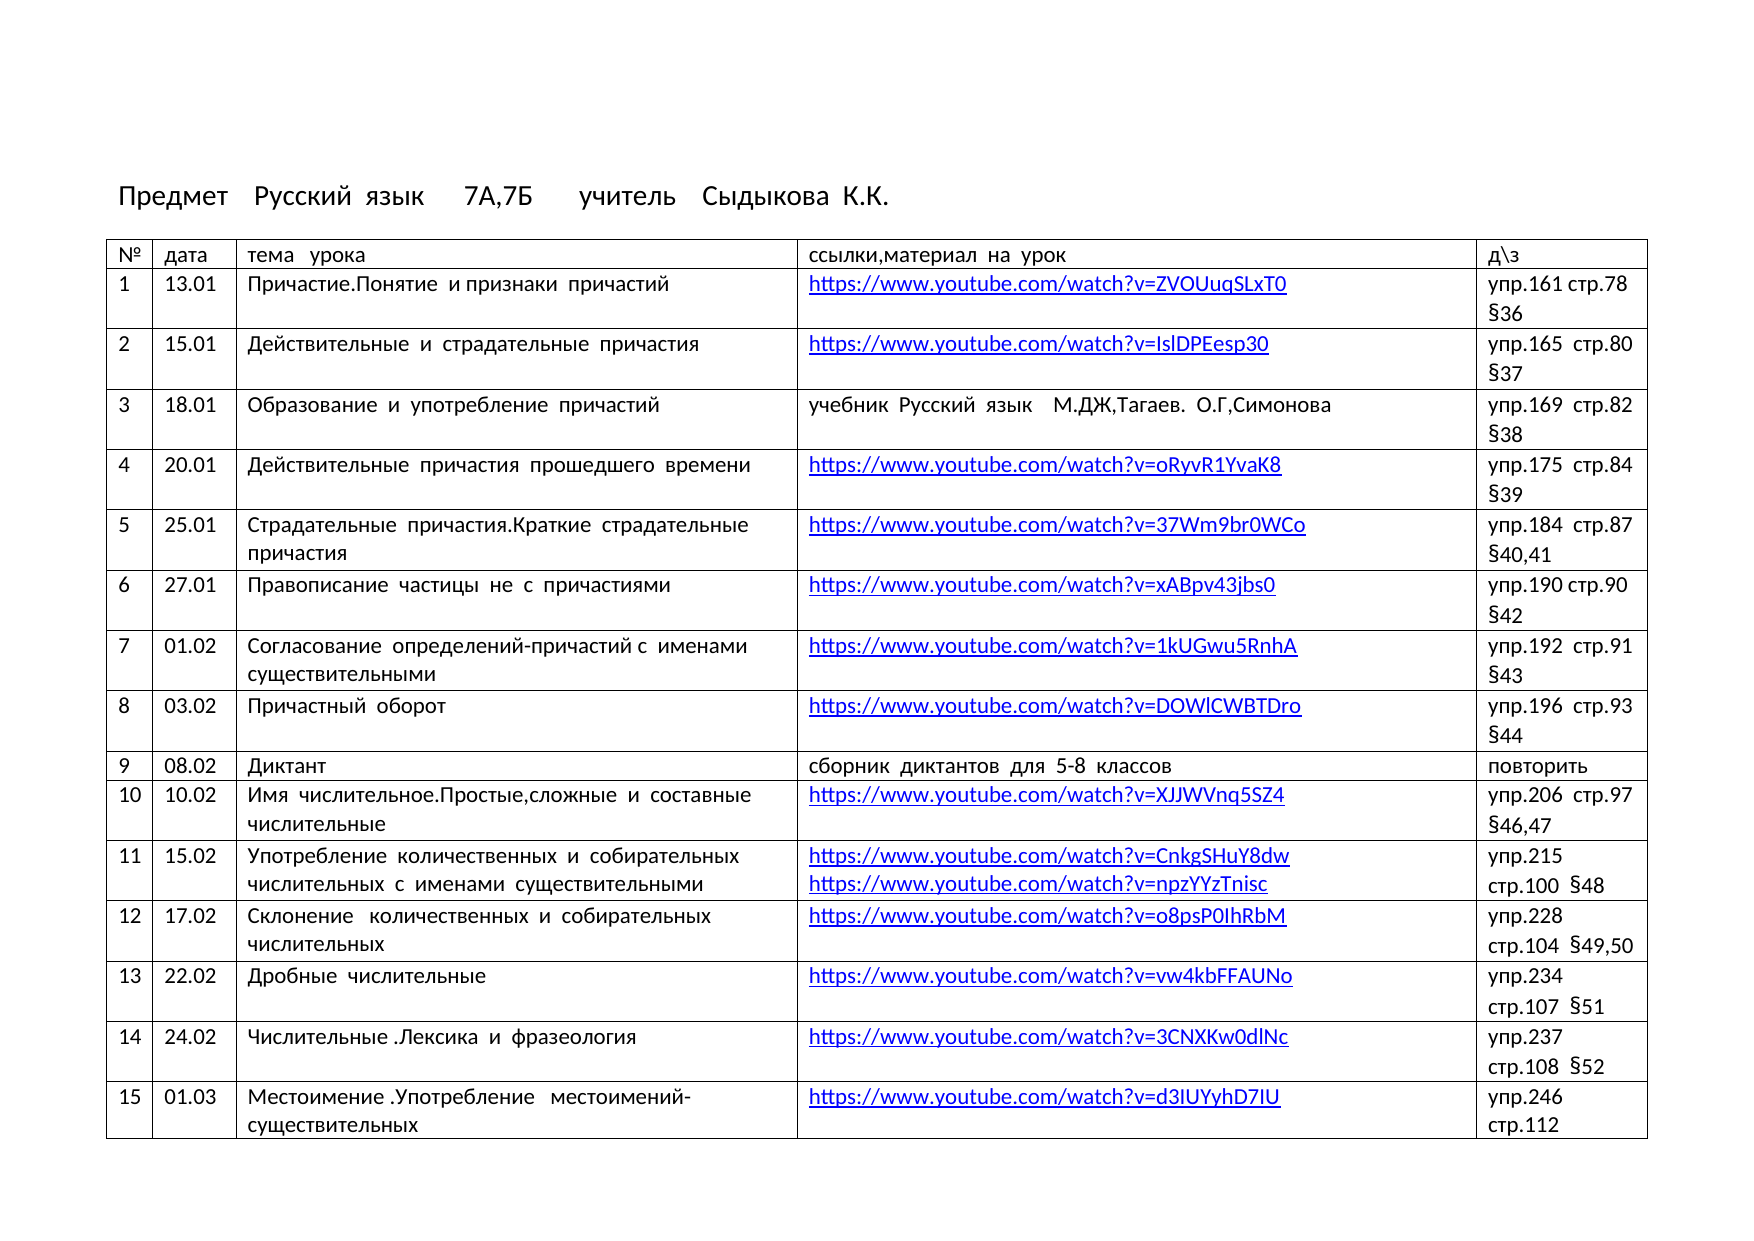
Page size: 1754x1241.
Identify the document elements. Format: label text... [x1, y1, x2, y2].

table_cell упр.175 стр.84 §39 [1477, 450, 1647, 509]
table_cell Правописание частицы не с причастиями [237, 571, 797, 630]
table_cell 11 [107, 841, 152, 900]
table_cell https://www.youtube.com/watch?v=3CNXKw0dlNc [798, 1022, 1476, 1081]
table_cell https://www.youtube.com/watch?v=XJJWVnq5SZ4 [798, 781, 1476, 840]
table_cell Диктант [237, 752, 797, 779]
table_cell 8 [107, 691, 152, 751]
table_cell упр.169 стр.82 §38 [1477, 390, 1647, 449]
table_header д\з [1477, 240, 1647, 268]
table_cell Числительные .Лексика и фразеология [237, 1022, 797, 1081]
table_cell 25.01 [153, 510, 236, 569]
table_cell 01.03 [153, 1082, 236, 1138]
table_cell 17.02 [153, 901, 236, 961]
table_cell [1477, 1082, 1647, 1138]
table_cell 01.02 [153, 631, 236, 690]
table_cell упр.234 стр.107 §51 [1477, 962, 1647, 1021]
table_cell Действительные и страдательные причастия [237, 329, 797, 389]
table_cell 7 [107, 631, 152, 690]
table_cell учебник Русский язык М.ДЖ,Тагаев. О.Г,Симонова [798, 390, 1476, 449]
table_header дата [153, 240, 236, 268]
table_cell 13.01 [153, 269, 236, 328]
table_cell 4 [107, 450, 152, 509]
table_header № [107, 240, 152, 268]
table_cell 20.01 [153, 450, 236, 509]
table_cell 12 [107, 901, 152, 961]
table_header тема урока [237, 240, 797, 268]
table_cell 10 [107, 781, 152, 840]
table_cell Имя числительное.Простые,сложные и составные числительные [237, 781, 797, 840]
table_cell 24.02 [153, 1022, 236, 1081]
table_cell https://www.youtube.com/watch?v=vw4kbFFAUNo [798, 962, 1476, 1021]
table_cell упр.206 стр.97 §46,47 [1477, 781, 1647, 840]
table_cell упр.165 стр.80 §37 [1477, 329, 1647, 389]
table_cell 27.01 [153, 571, 236, 630]
table_cell https://www.youtube.com/watch?v=IslDPEesp30 [798, 329, 1476, 389]
table_cell https://www.youtube.com/watch?v=xABpv43jbs0 [798, 571, 1476, 630]
table_cell 5 [107, 510, 152, 569]
table_cell 15.02 [153, 841, 236, 900]
table_cell 15.01 [153, 329, 236, 389]
table_cell 10.02 [153, 781, 236, 840]
table_cell 1 [107, 269, 152, 328]
table_cell упр.215 стр.100 §48 [1477, 841, 1647, 900]
table_cell Причастный оборот [237, 691, 797, 751]
table_cell упр.228 стр.104 §49,50 [1477, 901, 1647, 961]
table_cell повторить [1477, 752, 1647, 779]
table_cell https://www.youtube.com/watch?v=o8psP0IhRbM [798, 901, 1476, 961]
table_cell Дробные числительные [237, 962, 797, 1021]
table_cell https://www.youtube.com/watch?v=oRyvR1YvaK8 [798, 450, 1476, 509]
table_cell Страдательные причастия.Краткие страдательные причастия [237, 510, 797, 569]
table_cell Склонение количественных и собирательных числительных [237, 901, 797, 961]
table_cell Употребление количественных и собирательных числительных с именами существительными [237, 841, 797, 900]
table_cell 15 [107, 1082, 152, 1138]
table_cell https://www.youtube.com/watch?v=DOWlCWBTDro [798, 691, 1476, 751]
table_cell упр.196 стр.93 §44 [1477, 691, 1647, 751]
table_cell сборник диктантов для 5-8 классов [798, 752, 1476, 779]
table_cell 2 [107, 329, 152, 389]
table_cell 22.02 [153, 962, 236, 1021]
table_cell упр.190 стр.90 §42 [1477, 571, 1647, 630]
table_cell https://www.youtube.com/watch?v=1kUGwu5RnhA [798, 631, 1476, 690]
table_cell 13 [107, 962, 152, 1021]
table_cell упр.184 стр.87 §40,41 [1477, 510, 1647, 569]
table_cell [798, 1082, 1476, 1138]
table_cell 3 [107, 390, 152, 449]
table_cell 08.02 [153, 752, 236, 779]
table_header ссылки,материал на урок [798, 240, 1476, 268]
table_cell 6 [107, 571, 152, 630]
text Предмет Русский язык 7А,7Б учитель Сыдыкова К.К. [118, 177, 1636, 213]
table_cell Причастие.Понятие и признаки причастий [237, 269, 797, 328]
table_cell упр.161 стр.78 §36 [1477, 269, 1647, 328]
table_cell https://www.youtube.com/watch?v=37Wm9br0WCo [798, 510, 1476, 569]
table_cell https://www.youtube.com/watch?v=ZVOUuqSLxT0 [798, 269, 1476, 328]
table_cell упр.237 стр.108 §52 [1477, 1022, 1647, 1081]
table_cell Согласование определений-причастий с именами существительными [237, 631, 797, 690]
table_cell Действительные причастия прошедшего времени [237, 450, 797, 509]
table_cell 18.01 [153, 390, 236, 449]
table_cell 14 [107, 1022, 152, 1081]
table_cell https://www.youtube.com/watch?v=CnkgSHuY8dw https://www.youtube.com/watch?v=npzYYzTnisc [798, 841, 1476, 900]
table_cell 9 [107, 752, 152, 779]
table_cell Образование и употребление причастий [237, 390, 797, 449]
table_cell 03.02 [153, 691, 236, 751]
table_cell упр.192 стр.91 §43 [1477, 631, 1647, 690]
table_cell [237, 1082, 797, 1138]
